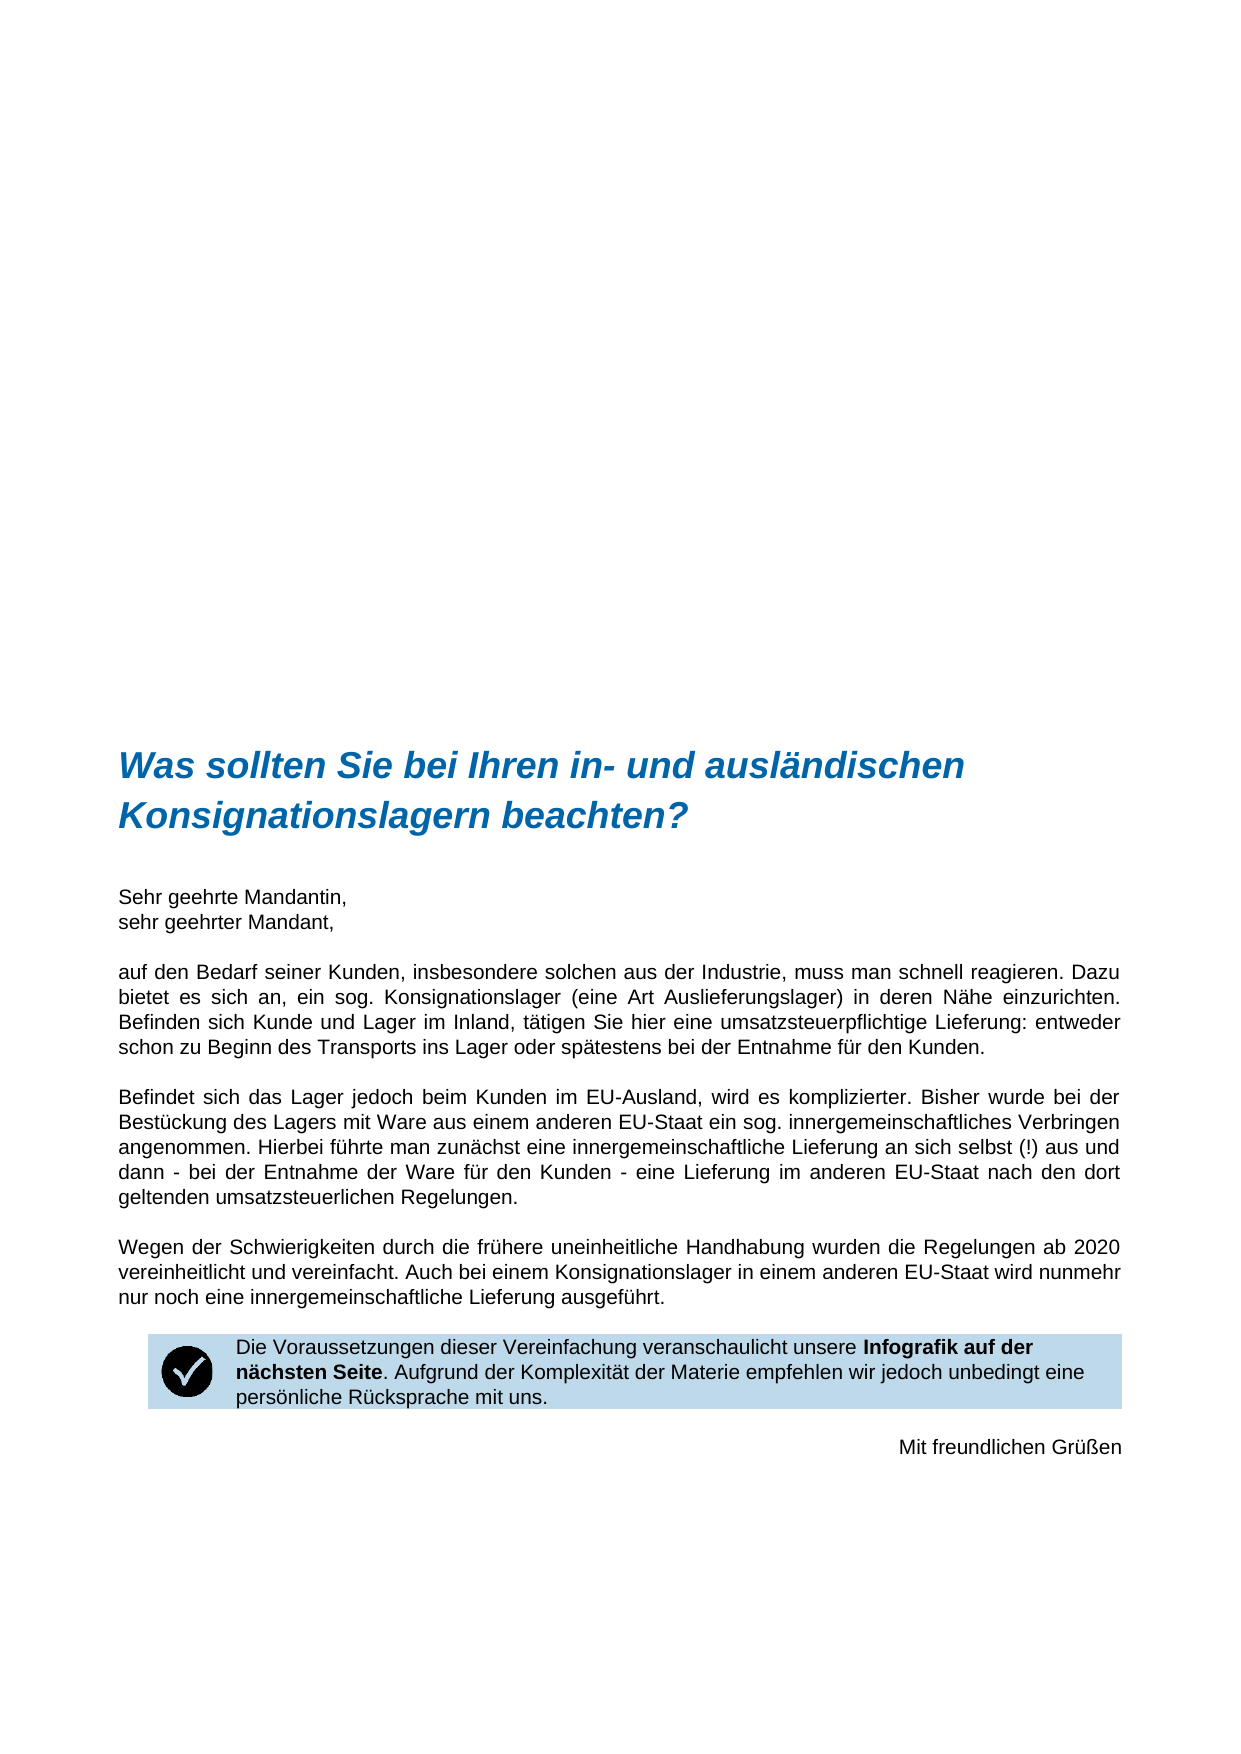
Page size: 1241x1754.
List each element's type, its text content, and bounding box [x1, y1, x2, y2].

text auf den Bedarf seiner Kunden, insbesondere solchen aus der Industrie, muss man schnell reagieren. Dazu bietet es sich an, ein sog. Konsignationslager (eine Art Auslieferungslager) in deren Nähe einzurichten. Befinden sich Kunde und Lager im Inland, tätigen Sie hier eine umsatzsteuerpflichtige Lieferung: entweder schon zu Beginn des Transports ins Lager oder spätestens bei der Entnahme für den Kunden. [118, 959, 1122, 1059]
text Befindet sich das Lager jedoch beim Kunden im EU-Ausland, wird es komplizierter. Bisher wurde bei der Bestückung des Lagers mit Ware aus einem anderen EU-Staat ein sog. innergemeinschaftliches Verbringen angenommen. Hierbei führte man zunächst eine innergemeinschaftliche Lieferung an sich selbst (!) aus und dann - bei der Entnahme der Ware für den Kunden - eine Lieferung im anderen EU-Staat nach den dort geltenden umsatzsteuerlichen Regelungen. [118, 1084, 1122, 1209]
text Sehr geehrte Mandantin, sehr geehrter Mandant, [118, 884, 1122, 934]
text Was sollten Sie bei Ihren in- und ausländischen Konsignationslagern beachten? [118, 738, 1122, 838]
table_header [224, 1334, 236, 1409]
text Mit freundlichen Grüßen [118, 1434, 1122, 1459]
picture [159, 1345, 213, 1399]
text Wegen der Schwierigkeiten durch die frühere uneinheitliche Handhabung wurden die Regelungen ab 2020 vereinheitlicht und vereinfacht. Auch bei einem Konsignationslager in einem anderen EU-Staat wird nunmehr nur noch eine innergemeinschaftliche Lieferung ausgeführt. [118, 1234, 1122, 1309]
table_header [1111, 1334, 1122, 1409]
table_header [148, 1334, 224, 1409]
